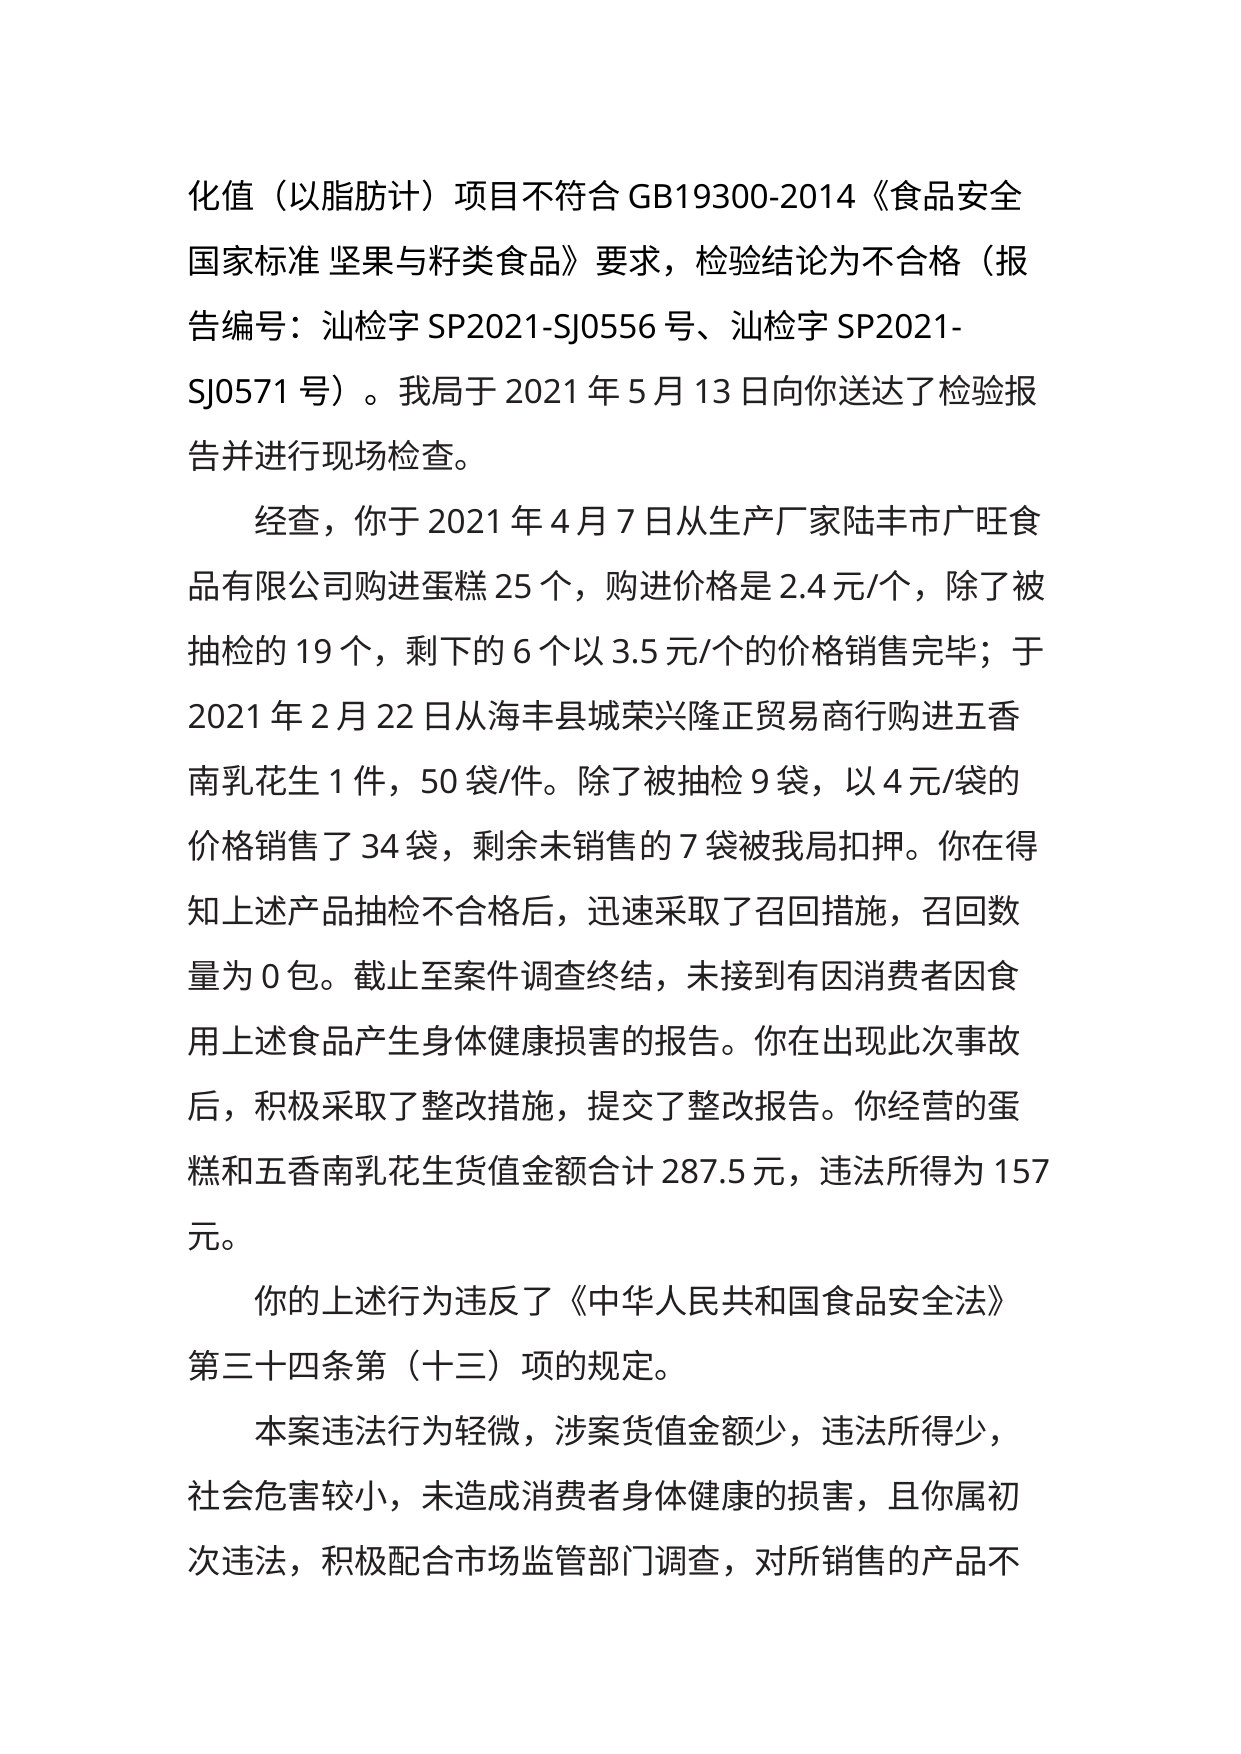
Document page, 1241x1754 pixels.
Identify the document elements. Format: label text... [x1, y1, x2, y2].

text 你的上述行为违反了《中华人民共和国食品安全法》第三十四条第（十三）项的规定。 [187, 1267, 1053, 1397]
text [187, 162, 1053, 487]
text 经查，你于2021年4月7日从生产厂家陆丰市广旺食品有限公司购进蛋糕25个，购进价格是2.4元/个，除了被抽检的19个，剩下的6个以3.5元/个的价格销售完毕；于2021年2月22日从海丰县城荣兴隆正贸易商行购进五香南乳花生1件，50袋/件。除了被抽检9袋，以4元/袋的价格销售了34袋，剩余未销售的7袋被我局扣押。你在得知上述产品抽检不合格后，迅速采取了召回措施，召回数量为0包。截止至案件调查终结，未接到有因消费者因食用上述食品产生身体健康损害的报告。你在出现此次事故后，积极采取了整改措施，提交了整改报告。你经营的蛋糕和五香南乳花生货值金额合计287.5元，违法所得为157元。 [187, 487, 1053, 1267]
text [187, 1397, 1053, 1592]
